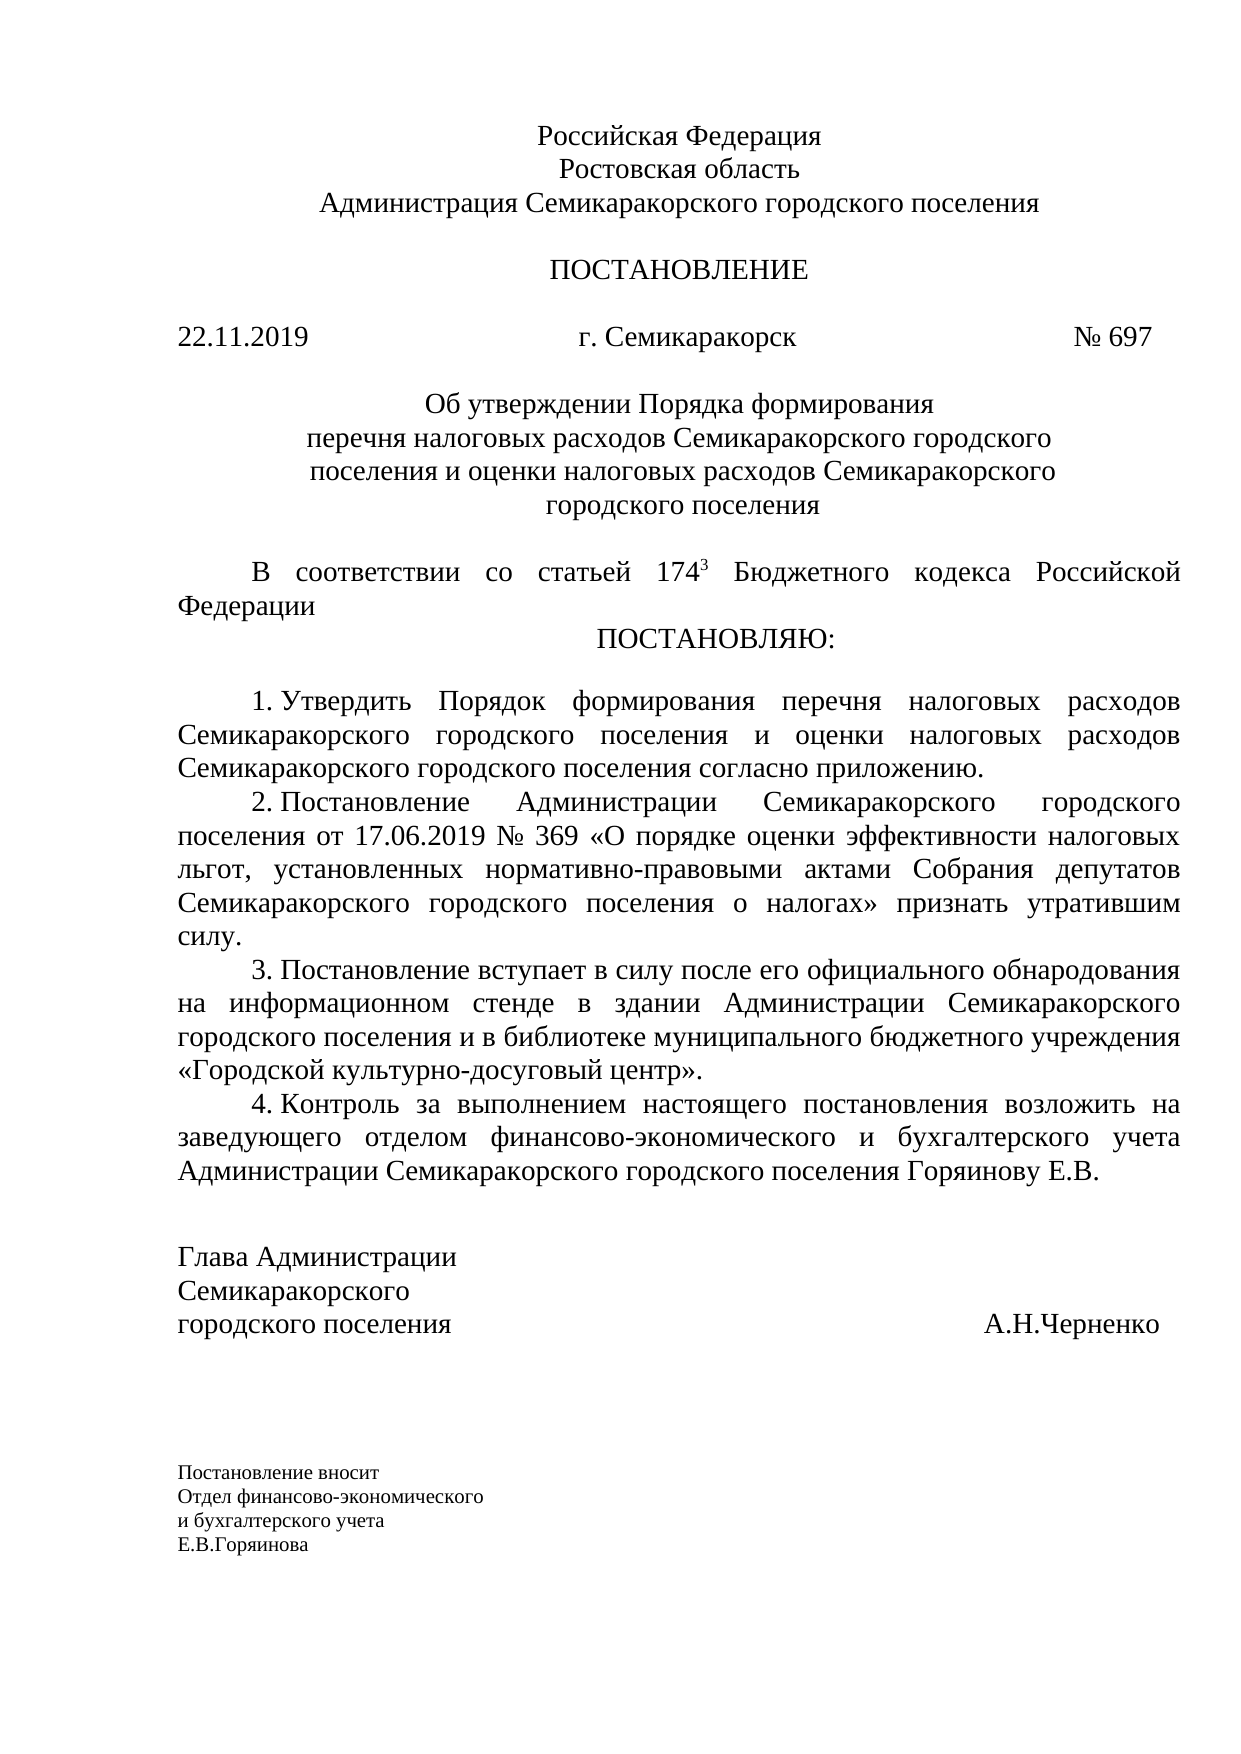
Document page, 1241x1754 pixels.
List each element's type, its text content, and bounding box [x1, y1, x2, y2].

text В соответствии со статьей 1743 Бюджетного кодекса Российской Федерации [177, 554, 1181, 621]
text и бухгалтерского учета [177, 1508, 1181, 1532]
text городского поселения [177, 487, 1181, 521]
text Отдел финансово-экономического [177, 1484, 1181, 1508]
title Администрация Семикаракорского городского поселения [177, 185, 1181, 219]
text ПОСТАНОВЛЯЮ: [177, 621, 1181, 655]
text Постановление вносит [177, 1460, 1181, 1484]
text Глава Администрации [177, 1239, 1181, 1273]
text городского поселения А.Н.Черненко [177, 1306, 1181, 1340]
text Об утверждении Порядка формирования [177, 386, 1181, 420]
title Российская Федерация [177, 118, 1181, 152]
title Ростовская область [177, 152, 1181, 185]
text 3. Постановление вступает в силу после его официального обнародования на информационном стенде в здании Администрации Семикаракорского городского поселения и в библиотеке муниципального бюджетного учреждения «Городской культурно-досуговый центр». [177, 952, 1181, 1086]
text Е.В.Горяинова [177, 1532, 1181, 1556]
text поселения и оценки налоговых расходов Семикаракорского [177, 453, 1181, 487]
text 2. Постановление Администрации Семикаракорского городского поселения от 17.06.2019 № 369 «О порядке оценки эффективности налоговых льгот, установленных нормативно-правовыми актами Собрания депутатов Семикаракорского городского поселения о налогах» признать утратившим силу. [177, 784, 1181, 952]
text 1. Утвердить Порядок формирования перечня налоговых расходов Семикаракорского городского поселения и оценки налоговых расходов Семикаракорского городского поселения согласно приложению. [177, 683, 1181, 784]
title 22.11.2019 г. Семикаракорск № 697 [177, 319, 1181, 353]
text перечня налоговых расходов Семикаракорского городского [177, 420, 1181, 453]
text 4. Контроль за выполнением настоящего постановления возложить на заведующего отделом финансово-экономического и бухгалтерского учета Администрации Семикаракорского городского поселения Горяинову Е.В. [177, 1086, 1181, 1187]
text Семикаракорского [177, 1273, 1181, 1306]
title ПОСТАНОВЛЕНИЕ [177, 252, 1181, 286]
